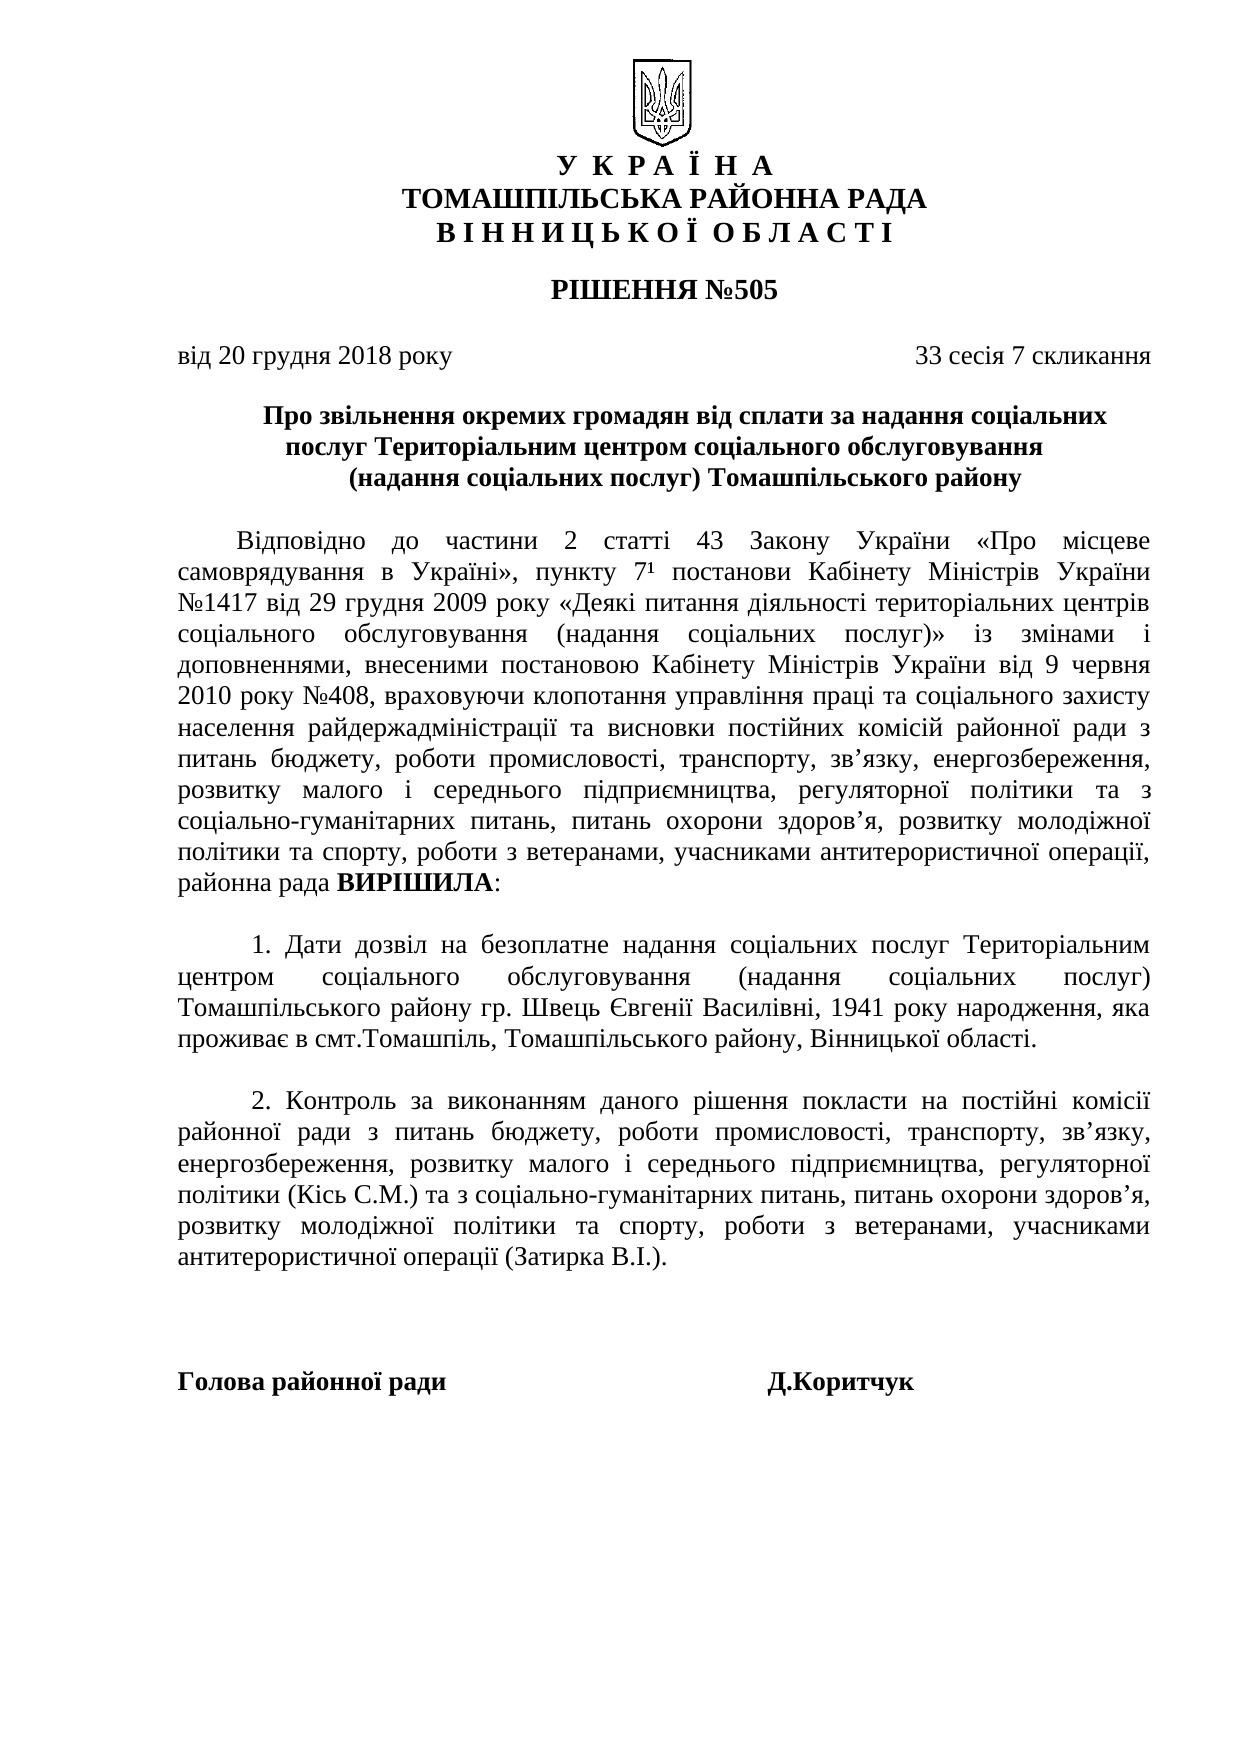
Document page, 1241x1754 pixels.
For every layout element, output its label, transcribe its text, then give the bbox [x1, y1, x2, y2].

subtitle В І Н Н И Ц Ь К О Ї О Б Л А С Т І [177, 215, 1152, 248]
text 1. Дати дозвіл на безоплатне надання соціальних послуг Територіальним центром соціального обслуговування (надання соціальних послуг) Томашпільського району гр. Швець Євгенії Василівні, 1941 року народження, яка проживає в смт.Томашпіль, Томашпільського району, Вінницької області. [177, 929, 1152, 1053]
text РІШЕННЯ №505 [177, 272, 1152, 306]
text Голова районної ради Д.Коритчук [177, 1365, 1152, 1396]
text 2. Контроль за виконанням даного рішення покласти на постійні комісії районної ради з питань бюджету, роботи промисловості, транспорту, зв’язку, енергозбереження, розвитку малого і середнього підприємництва, регуляторної політики (Кісь С.М.) та з соціально-гуманітарних питань, питань охорони здоров’я, розвитку молодіжної політики та спорту, роботи з ветеранами, учасниками антитерористичної операції (Затирка В.І.). [177, 1084, 1152, 1271]
text (надання соціальних послуг) Томашпільського району [177, 461, 1152, 493]
text Про звільнення окремих громадян від сплати за надання соціальних послуг Територіальним центром соціального обслуговування [177, 399, 1152, 461]
text від 20 грудня 2018 року 33 сесія 7 скликання [177, 339, 1152, 371]
picture [631, 59, 692, 148]
text У К Р А Ї Н А [177, 59, 1152, 181]
text Відповідно до частини 2 статті 43 Закону України «Про місцеве самоврядування в Україні», пункту 7¹ постанови Кабінету Міністрів України №1417 від 29 грудня 2009 року «Деякі питання діяльності територіальних центрів соціального обслуговування (надання соціальних послуг)» із змінами і доповненнями, внесеними постановою Кабінету Міністрів України від 9 червня 2010 року №408, враховуючи клопотання управління праці та соціального захисту населення райдержадміністрації та висновки постійних комісій районної ради з питань бюджету, роботи промисловості, транспорту, зв’язку, енергозбереження, розвитку малого і середнього підприємництва, регуляторної політики та з соціально-гуманітарних питань, питань охорони здоров’я, розвитку молодіжної політики та спорту, роботи з ветеранами, учасниками антитерористичної операції, районна рада ВИРІШИЛА: [177, 524, 1152, 897]
subtitle ТОМАШПІЛЬСЬКА РАЙОННА РАДА [177, 181, 1152, 215]
